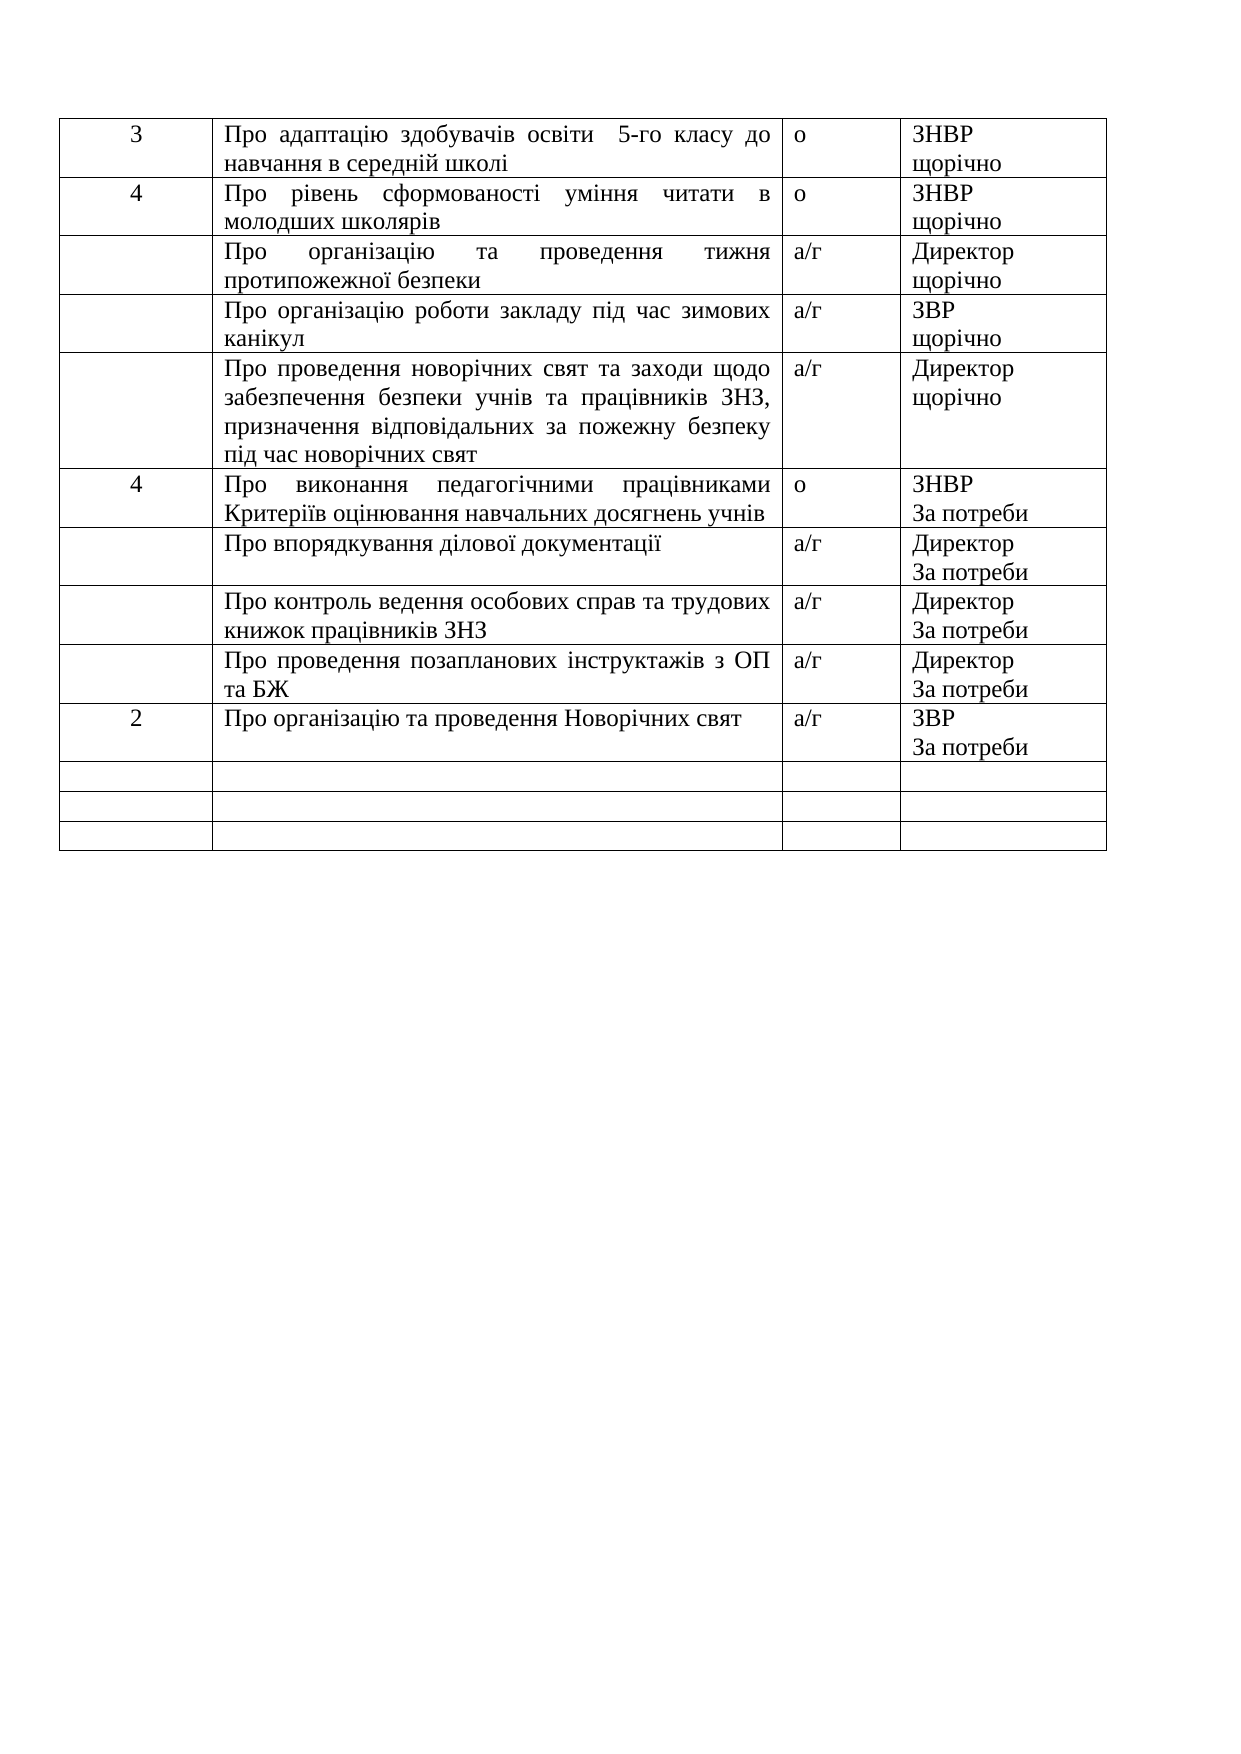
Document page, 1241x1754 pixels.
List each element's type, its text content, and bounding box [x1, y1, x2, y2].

table_cell ЗВР щорічно [901, 295, 1106, 352]
table_cell Про організацію роботи закладу під час зимових канікул [213, 295, 782, 352]
table_cell а/г [783, 353, 900, 468]
table_cell Директор щорічно [901, 236, 1106, 294]
table_cell 2 [60, 704, 212, 761]
table_cell [60, 528, 212, 585]
table_cell [60, 762, 212, 791]
table_cell [60, 353, 212, 468]
table_cell а/г [783, 645, 900, 702]
table_cell Про виконання педагогічними працівниками Критеріїв оцінювання навчальних досягнень учнів [213, 469, 782, 527]
table_cell [783, 762, 900, 791]
table_cell Про проведення новорічних свят та заходи щодо забезпечення безпеки учнів та працівників ЗНЗ, призначення відповідальних за пожежну безпеку під час новорічних свят [213, 353, 782, 468]
table_cell [901, 762, 1106, 791]
table_cell Директор щорічно [901, 353, 1106, 468]
table_cell о [783, 469, 900, 527]
table_cell Про впорядкування ділової документації [213, 528, 782, 585]
table_cell ЗНВР щорічно [901, 119, 1106, 177]
table_cell [213, 792, 782, 821]
table_cell а/г [783, 236, 900, 294]
table_cell [60, 792, 212, 821]
table_cell Про організацію та проведення тижня протипожежної безпеки [213, 236, 782, 294]
table_cell ЗВР За потреби [901, 704, 1106, 761]
table_cell [213, 762, 782, 791]
table_cell [60, 822, 212, 850]
table_cell [901, 792, 1106, 821]
table_cell 4 [60, 469, 212, 527]
table_cell Про проведення позапланових інструктажів з ОП та БЖ [213, 645, 782, 702]
table_cell о [783, 178, 900, 235]
table_cell 4 [60, 178, 212, 235]
table_cell [783, 792, 900, 821]
table_cell а/г [783, 528, 900, 585]
table_cell [60, 645, 212, 702]
table_cell Директор За потреби [901, 528, 1106, 585]
table_cell ЗНВР щорічно [901, 178, 1106, 235]
table_cell 3 [60, 119, 212, 177]
table_cell [901, 822, 1106, 850]
table_cell Про контроль ведення особових справ та трудових книжок працівників ЗНЗ [213, 586, 782, 644]
table_cell а/г [783, 586, 900, 644]
table_cell Про організацію та проведення Новорічних свят [213, 704, 782, 761]
table_cell [60, 236, 212, 294]
table_cell а/г [783, 295, 900, 352]
table_cell [60, 586, 212, 644]
table_cell [60, 295, 212, 352]
table_cell а/г [783, 704, 900, 761]
table_cell Про рівень сформованості уміння читати в молодших школярів [213, 178, 782, 235]
table_cell ЗНВР За потреби [901, 469, 1106, 527]
table_cell Про адаптацію здобувачів освіти 5-го класу до навчання в середній школі [213, 119, 782, 177]
table_cell [783, 822, 900, 850]
table_cell Директор За потреби [901, 645, 1106, 702]
table_cell Директор За потреби [901, 586, 1106, 644]
table_cell [213, 822, 782, 850]
table_cell о [783, 119, 900, 177]
